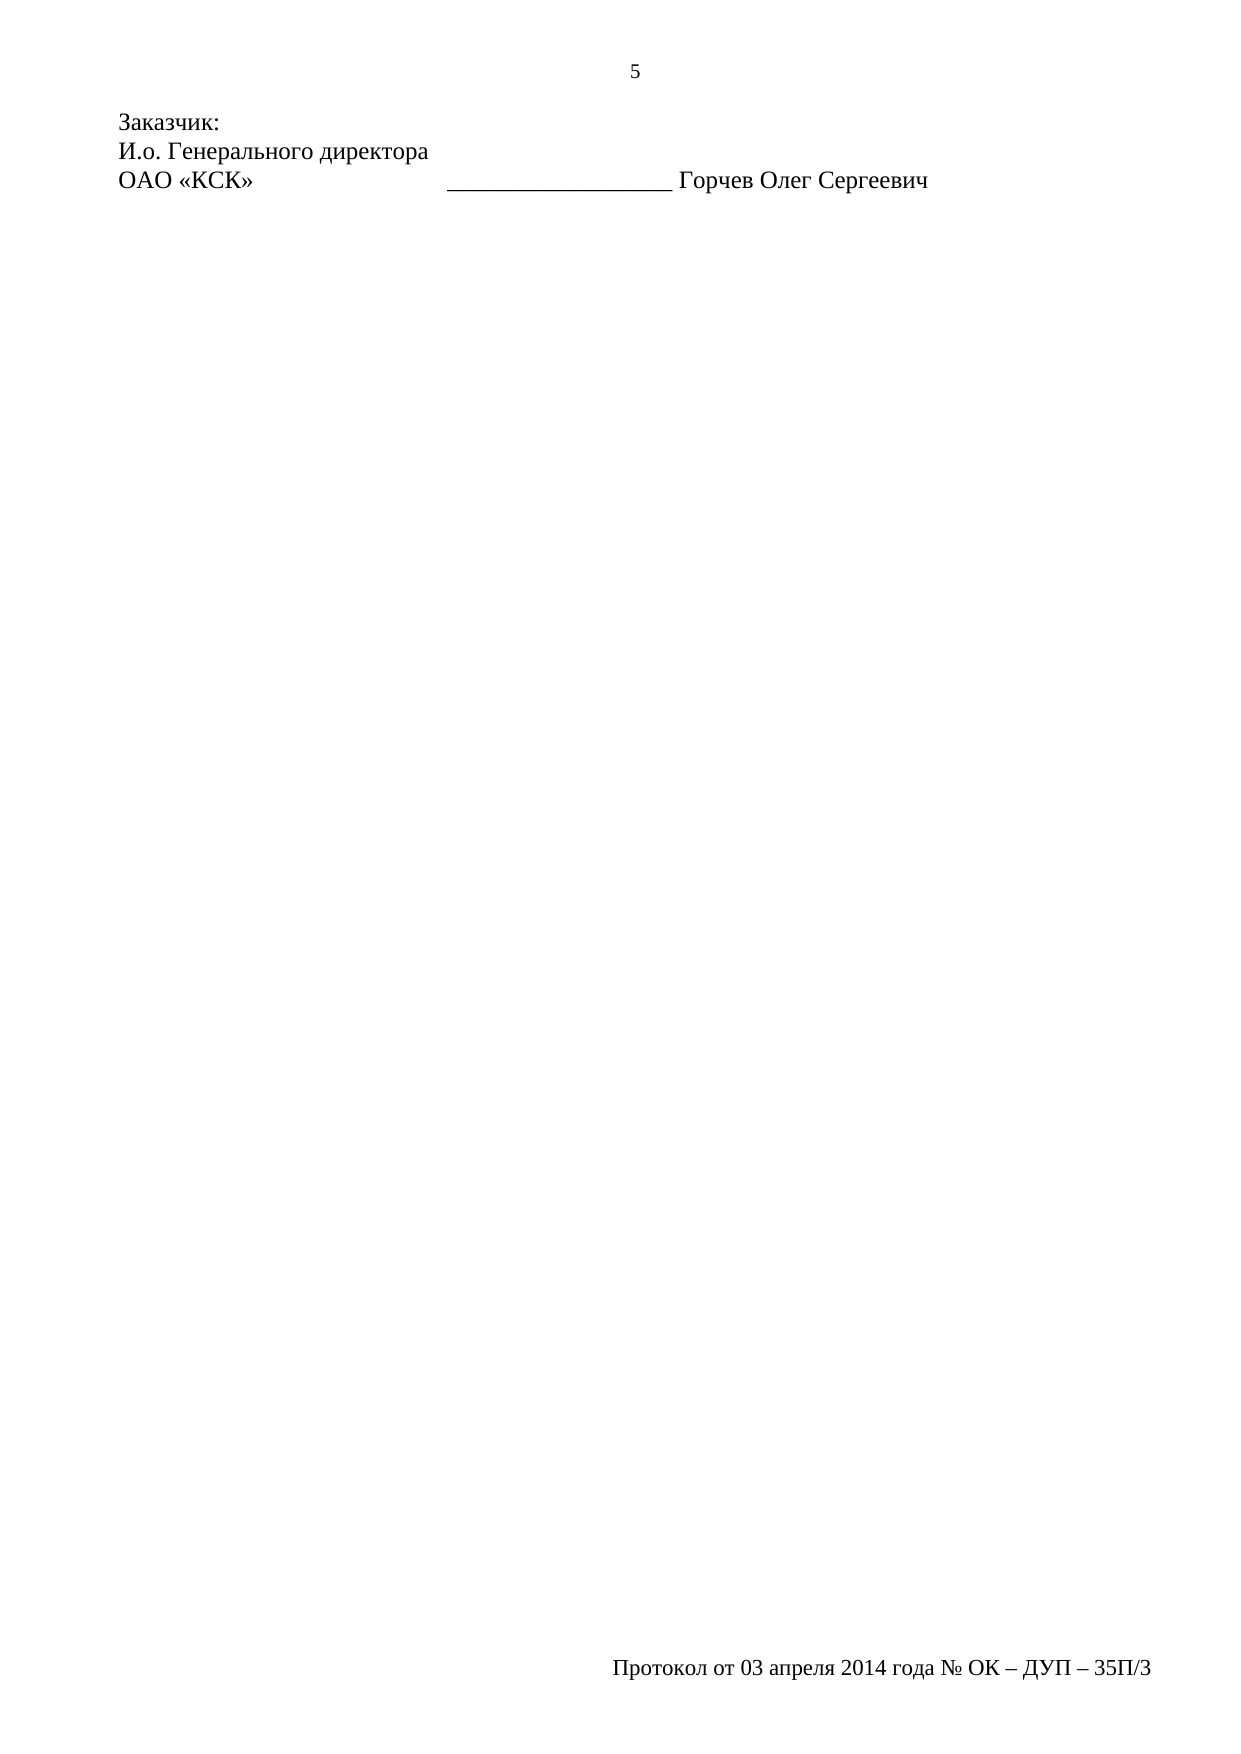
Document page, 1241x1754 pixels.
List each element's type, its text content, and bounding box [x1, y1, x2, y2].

text ОАО «КСК» __________________ Горчев Олег Сергеевич [118, 165, 1152, 193]
text Заказчик: [118, 107, 1152, 136]
text И.о. Генерального директора [118, 136, 1152, 165]
